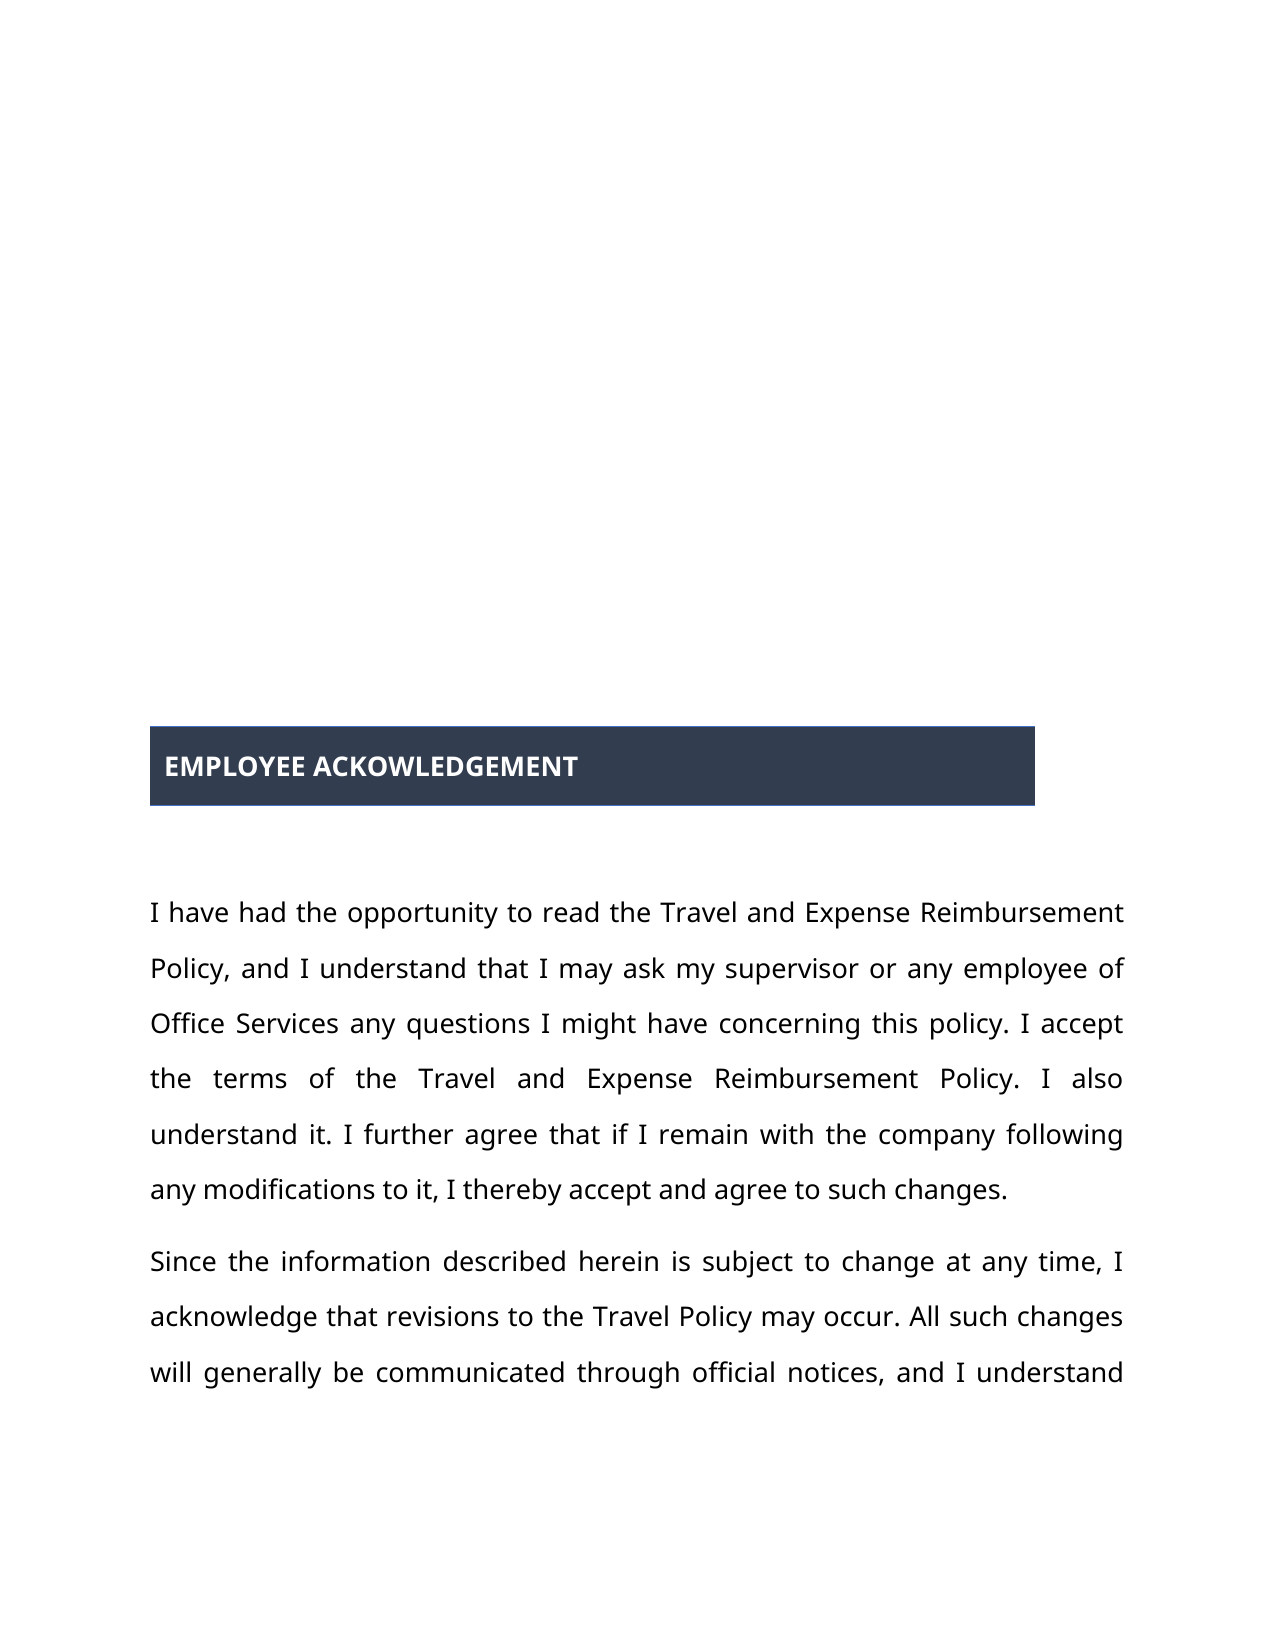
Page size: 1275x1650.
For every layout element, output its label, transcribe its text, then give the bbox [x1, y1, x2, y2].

text EMPLOYEE ACKOWLEDGEMENT [150, 727, 1035, 805]
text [150, 1242, 1125, 1390]
text I have had the opportunity to read the Travel and Expense Reimbursement Policy, and I understand that I may ask my supervisor or any employee of Office Services any questions I might have concerning this policy. I accept the terms of the Travel and Expense Reimbursement Policy. I also understand it. I further agree that if I remain with the company following any modifications to it, I thereby accept and agree to such changes. [150, 894, 1125, 1207]
